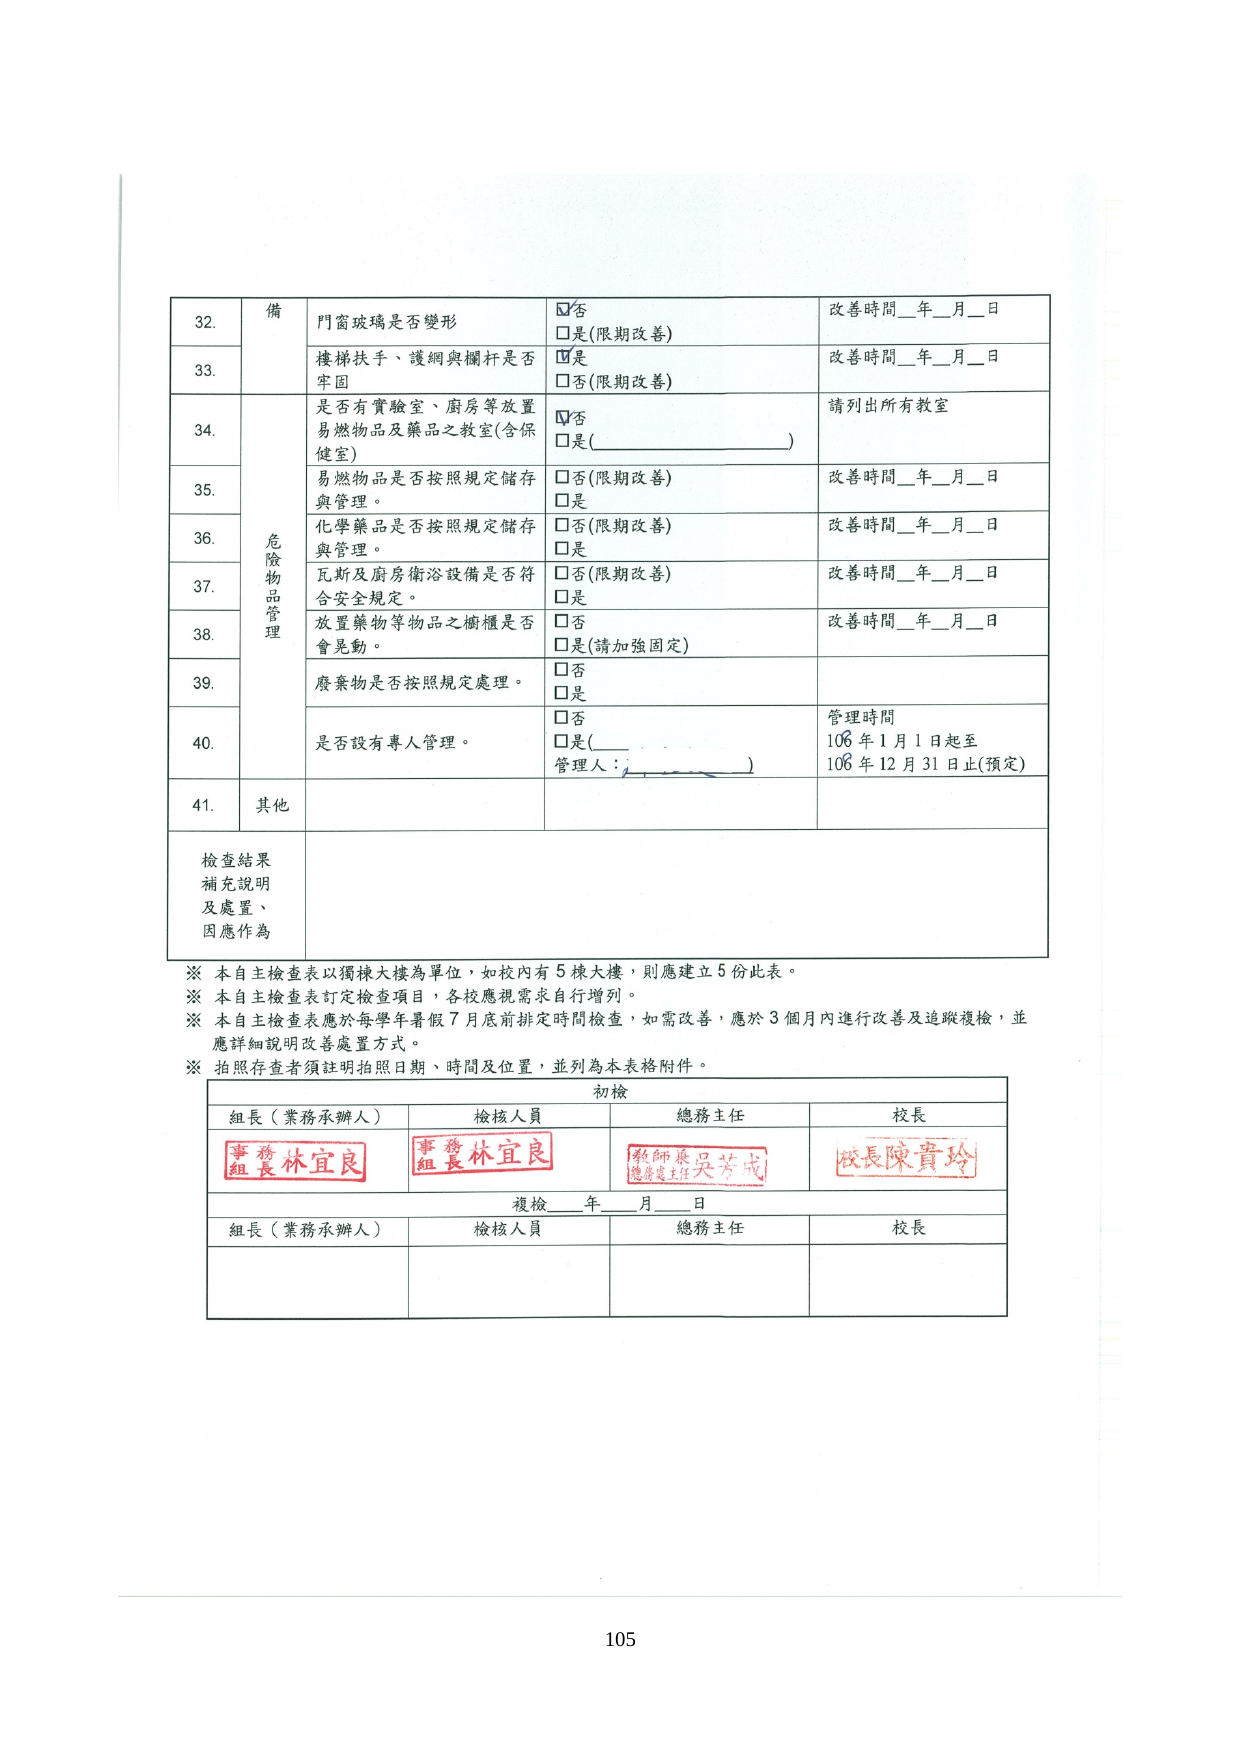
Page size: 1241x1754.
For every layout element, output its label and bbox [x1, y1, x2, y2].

picture [118, 174, 1123, 1597]
